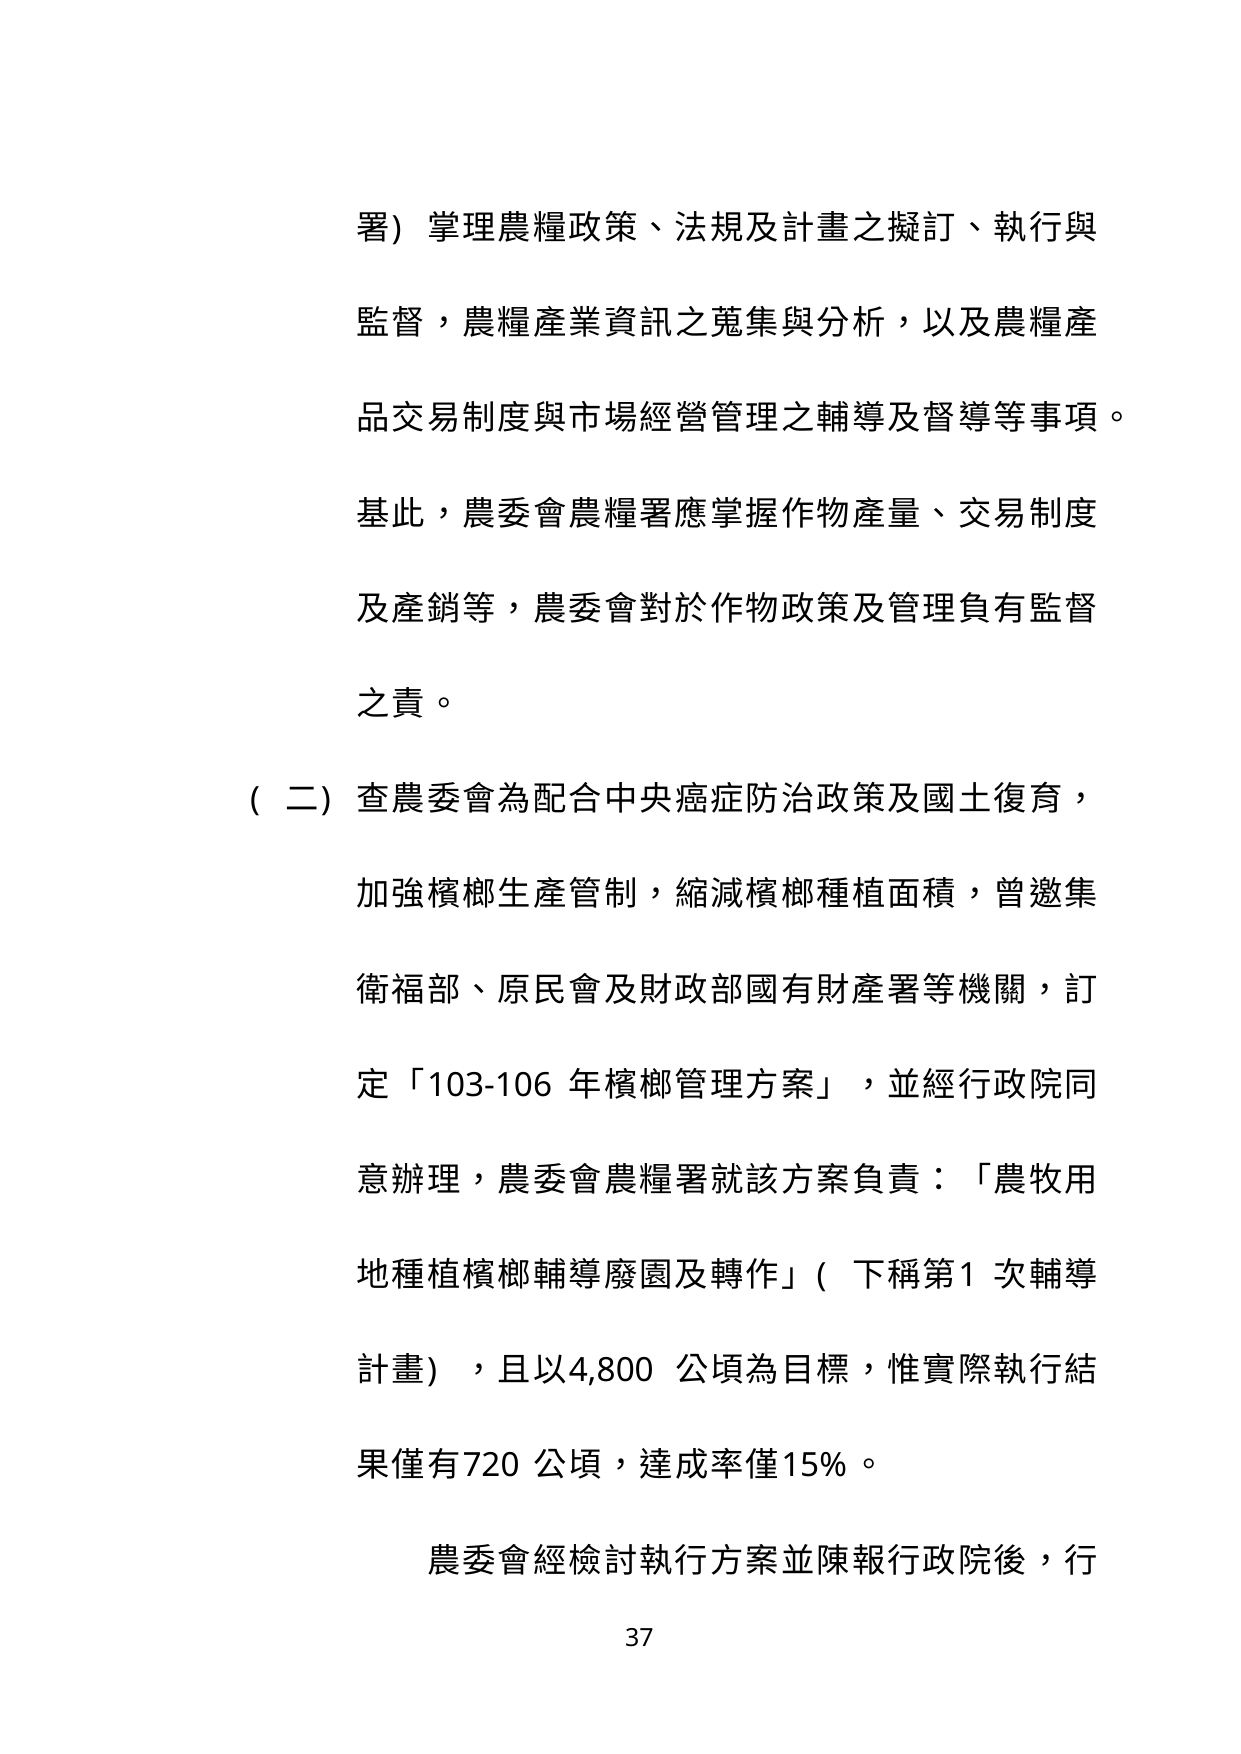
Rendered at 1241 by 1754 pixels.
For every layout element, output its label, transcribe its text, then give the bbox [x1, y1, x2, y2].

subtitle 查農委會為配合中央癌症防治政策及國土復育，加強檳榔生產管制，縮減檳榔種植面積，曾邀集衛福部、原民會及財政部國有財產署等機關，訂定「103-106年檳榔管理方案」，並經行政院同意辦理，農委會農糧署就該方案負責：「農牧用地種植檳榔輔導廢園及轉作」(下稱第1次輔導計畫)，且以4,800公頃為目標，惟實際執行結果僅有720公頃，達成率僅15%。 [250, 748, 1100, 1510]
